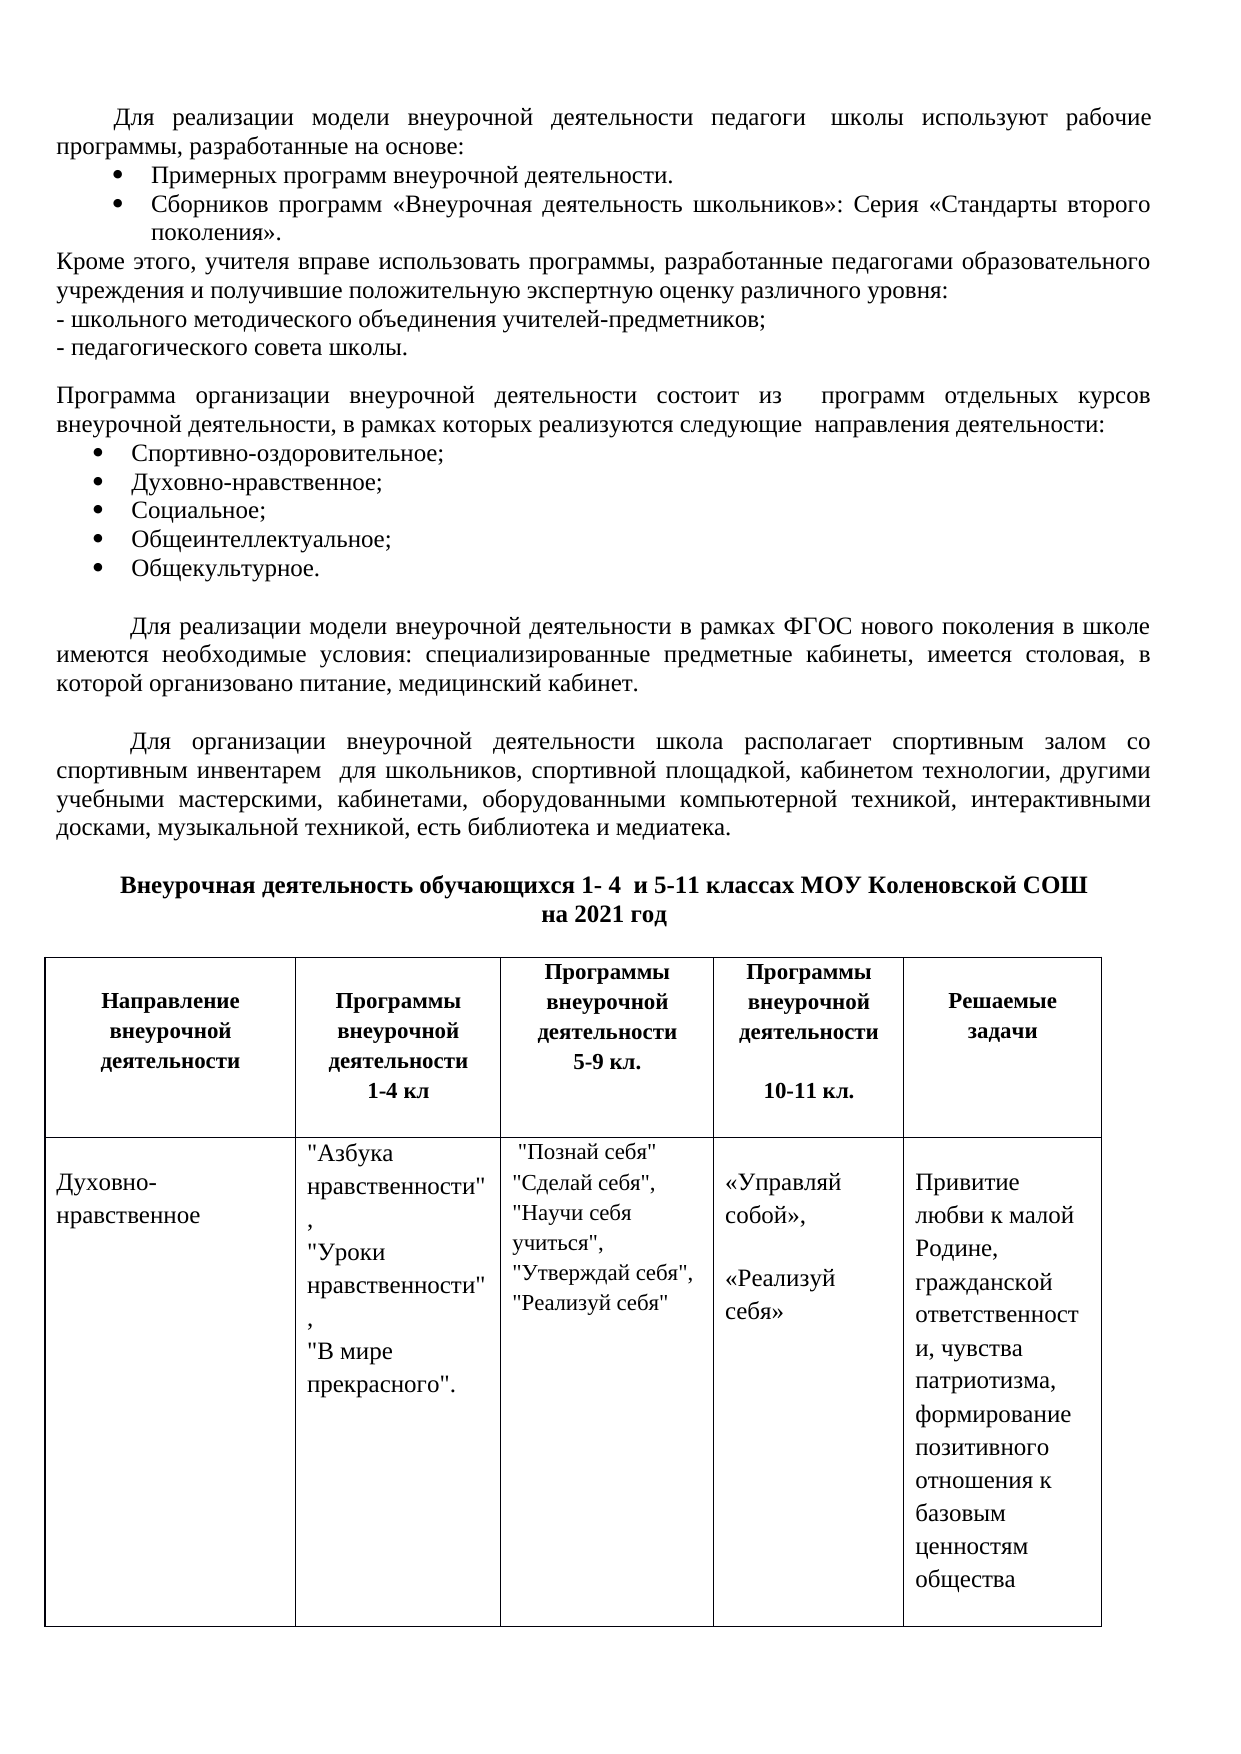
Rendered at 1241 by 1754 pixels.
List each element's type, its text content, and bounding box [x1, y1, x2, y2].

text - школьного методического объединения учителей-предметников; [56, 304, 1152, 332]
list Социальное; [94, 495, 1152, 524]
text Для реализации модели внеурочной деятельности педагоги школы используют рабочие программы, разработанные на основе: [56, 102, 1152, 160]
table_header Решаемые задачи [904, 958, 1101, 1137]
list Примерных программ внеурочной деятельности. [113, 160, 1152, 189]
text на 2021 год [56, 899, 1152, 928]
list Духовно-нравственное; [94, 467, 1152, 495]
text Кроме этого, учителя вправе использовать программы, разработанные педагогами образовательного учреждения и получившие положительную экспертную оценку различного уровня: [56, 246, 1152, 304]
table_cell Привитие любви к малой Родине, гражданской ответственности, чувства патриотизма, формирование позитивного отношения к базовым ценностям общества [904, 1138, 1101, 1626]
list Общеинтеллектуальное; [94, 524, 1152, 553]
table_cell "Познай себя" "Сделай себя", "Научи себя учиться", "Утверждай себя", "Реализуй себя" [501, 1138, 713, 1626]
table_header Программы внеурочной деятельности 10-11 кл. [714, 958, 903, 1137]
list Спортивно-оздоровительное; [94, 438, 1152, 467]
table_header Программы внеурочной деятельности 5-9 кл. [501, 958, 713, 1137]
table_header Направление внеурочной деятельности [46, 958, 295, 1137]
list Общекультурное. [94, 553, 1152, 582]
table_header Программы внеурочной деятельности 1-4 кл [296, 958, 500, 1137]
table_cell Духовно-нравственное [46, 1138, 295, 1626]
text Программа организации внеурочной деятельности состоит из программ отдельных курсов внеурочной деятельности, в рамках которых реализуются следующие направления деятельности: [56, 380, 1152, 438]
table_cell "Азбука нравственности", "Уроки нравственности", "В мире прекрасного". [296, 1138, 500, 1626]
text - педагогического совета школы. [56, 332, 1152, 361]
text Для реализации модели внеурочной деятельности в рамках ФГОС нового поколения в школе имеются необходимые условия: специализированные предметные кабинеты, имеется столовая, в которой организовано питание, медицинский кабинет. [56, 611, 1152, 697]
text Внеурочная деятельность обучающихся 1- 4 и 5-11 классах МОУ Коленовской СОШ [56, 870, 1152, 899]
text Для организации внеурочной деятельности школа располагает спортивным залом со спортивным инвентарем для школьников, спортивной площадкой, кабинетом технологии, другими учебными мастерскими, кабинетами, оборудованными компьютерной техникой, интерактивными досками, музыкальной техникой, есть библиотека и медиатека. [56, 726, 1152, 841]
list Сборников программ «Внеурочная деятельность школьников»: Серия «Стандарты второго поколения». [113, 189, 1152, 246]
table_cell «Управляй собой», «Реализуй себя» [714, 1138, 903, 1626]
